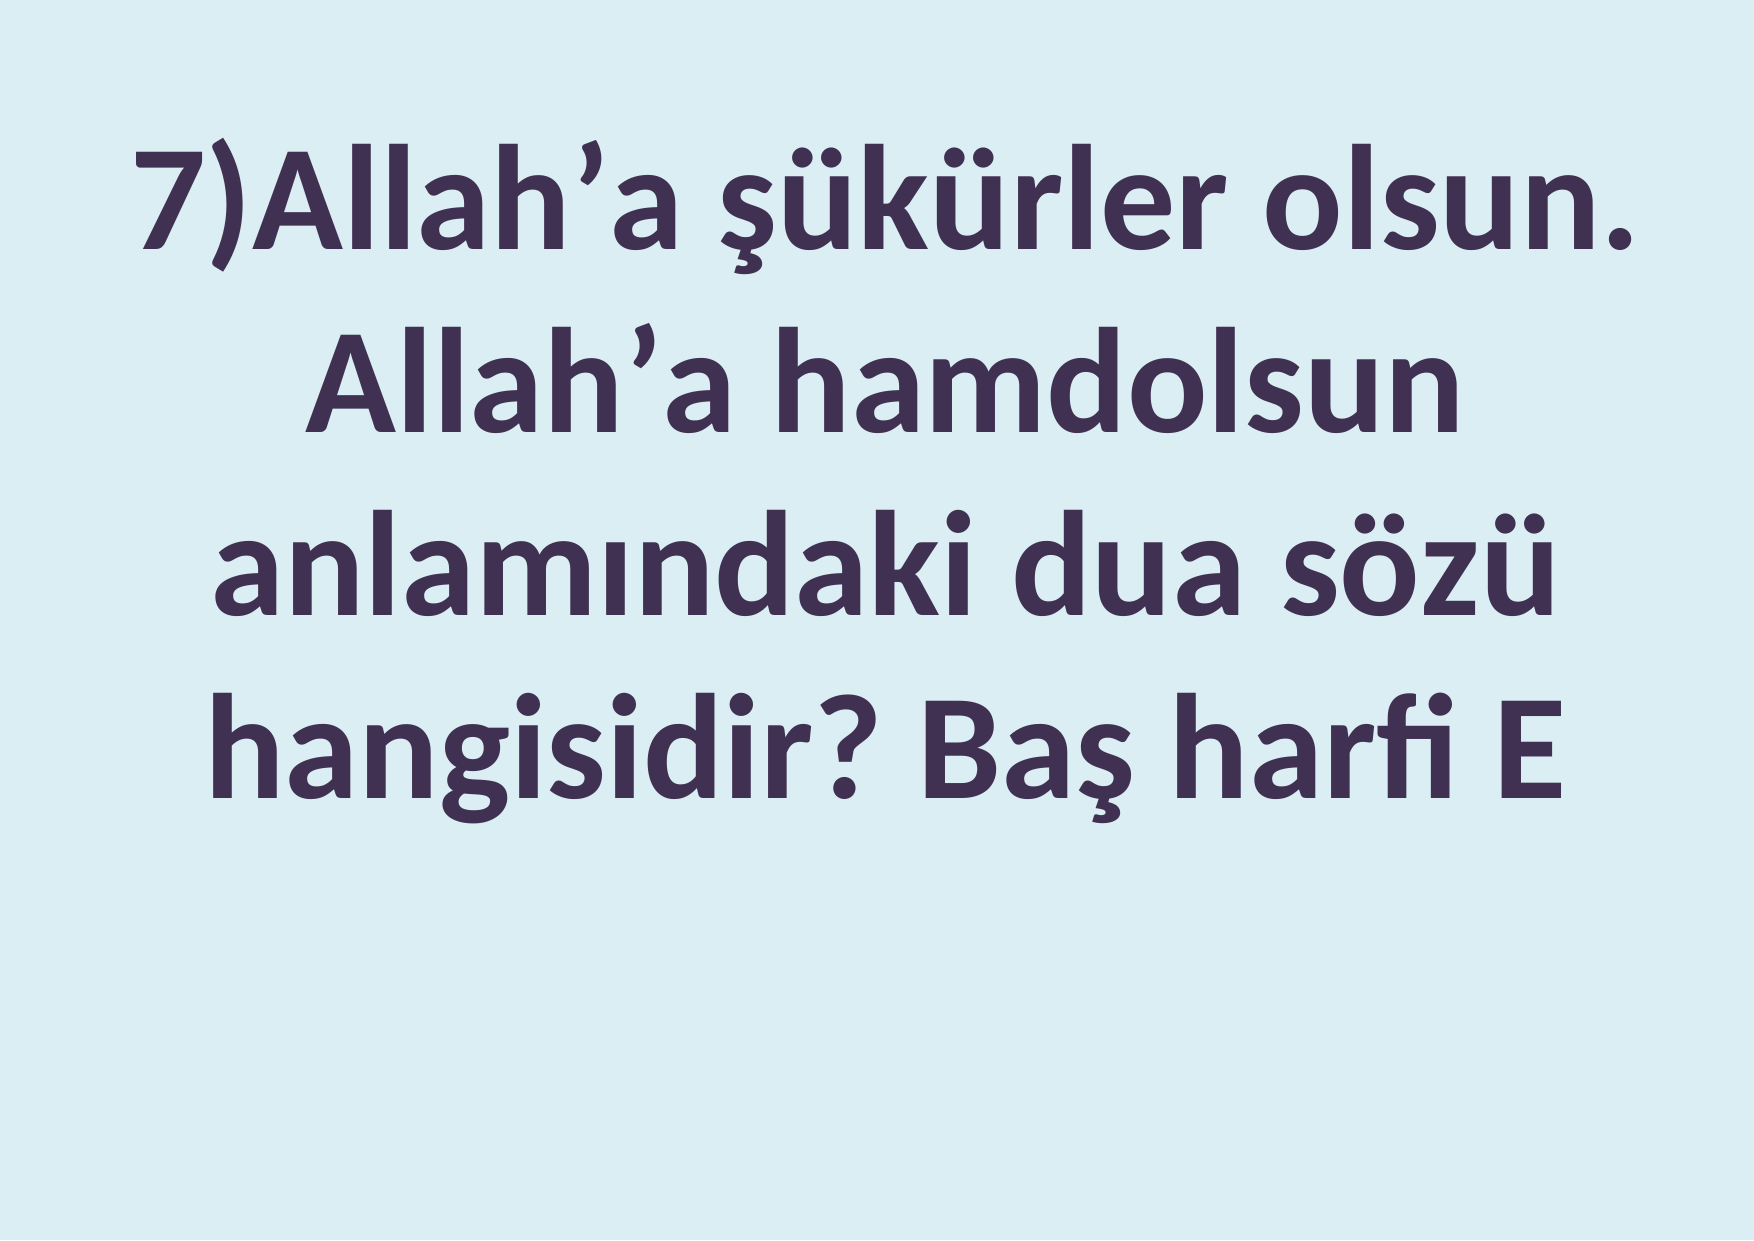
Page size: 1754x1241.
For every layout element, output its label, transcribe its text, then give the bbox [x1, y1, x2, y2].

text 7)Allah’a şükürler olsun. Allah’a hamdolsun anlamındaki dua sözü hangisidir? Baş harfi E [59, 103, 1713, 836]
